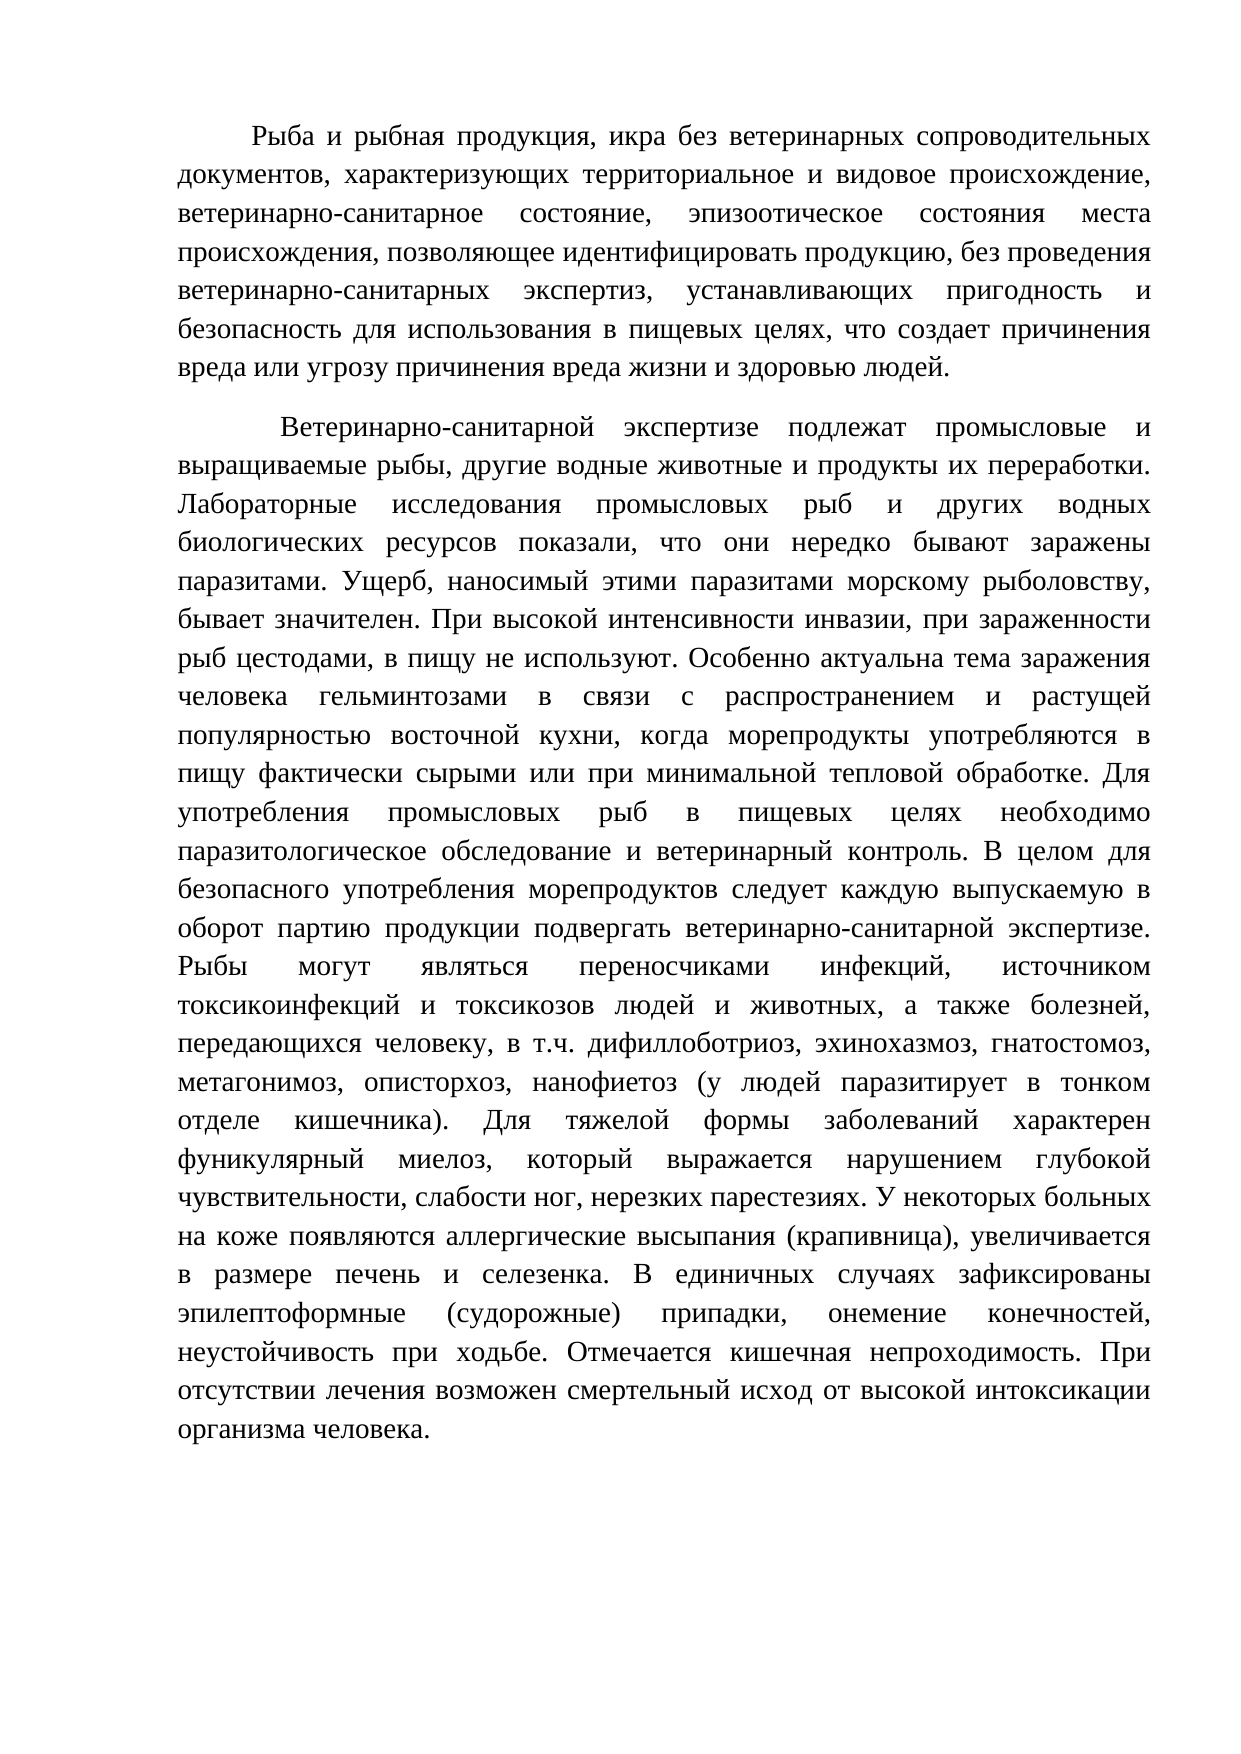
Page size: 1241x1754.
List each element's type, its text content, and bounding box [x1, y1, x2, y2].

text Рыба и рыбная продукция, икра без ветеринарных сопроводительных документов, характеризующих территориальное и видовое происхождение, ветеринарно-санитарное состояние, эпизоотическое состояния места происхождения, позволяющее идентифицировать продукцию, без проведения ветеринарно-санитарных экспертиз, устанавливающих пригодность и безопасность для использования в пищевых целях, что создает причинения вреда или угрозу причинения вреда жизни и здоровью людей. [177, 118, 1152, 383]
text Ветеринарно-санитарной экспертизе подлежат промысловые и выращиваемые рыбы, другие водные животные и продукты их переработки. Лабораторные исследования промысловых рыб и других водных биологических ресурсов показали, что они нередко бывают заражены паразитами. Ущерб, наносимый этими паразитами морскому рыболовству, бывает значителен. При высокой интенсивности инвазии, при зараженности рыб цеcтодами, в пищу не используют. Особенно актуальна тема заражения человека гельминтозами в связи с распространением и растущей популярностью восточной кухни, когда морепродукты употребляются в пищу фактически сырыми или при минимальной тепловой обработке. Для употребления промысловых рыб в пищевых целях необходимо паразитологическое обследование и ветеринарный контроль. В целом для безопасного употребления морепродуктов следует каждую выпускаемую в оборот партию продукции подвергать ветеринарно-санитарной экспертизе. Рыбы могут являться переносчиками инфекций, источником токсикоинфекций и токсикозов людей и животных, а также болезней, передающихся человеку, в т.ч. дифиллоботриоз, эхинохазмоз, гнатостомоз, метагонимоз, описторхоз, нанофиетоз (у людей паразитирует в тонком отделе кишечника). Для тяжелой формы заболеваний характерен фуникулярный миелоз, который выражается нарушением глубокой чувствительности, слабости ног, нерезких парестезиях. У некоторых больных на коже появляются аллергические высыпания (крапивница), увеличивается в размере печень и селезенка. В единичных случаях зафиксированы эпилептоформные (судорожные) припадки, онемение конечностей, неустойчивость при ходьбе. Отмечается кишечная непроходимость. При отсутствии лечения возможен смертельный исход от высокой интоксикации организма человека. [177, 409, 1152, 1444]
